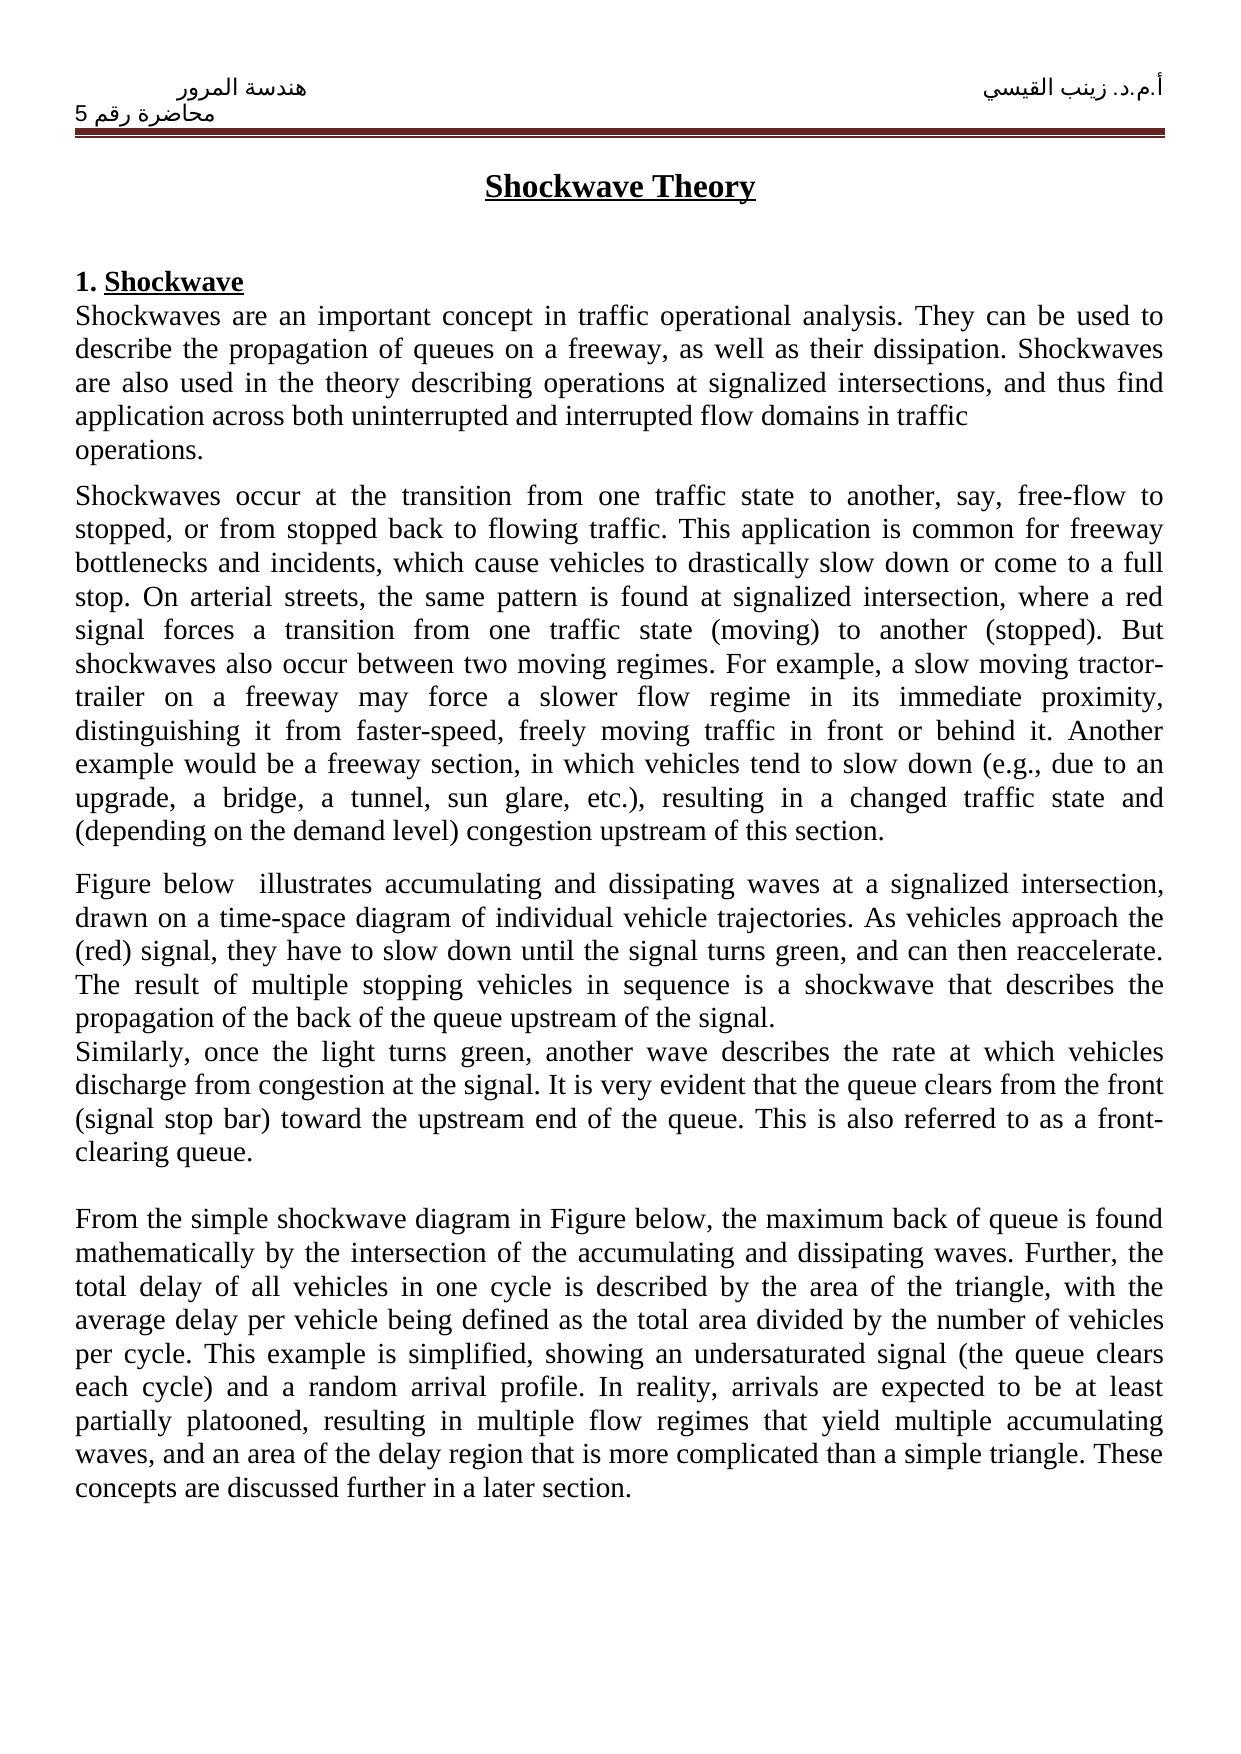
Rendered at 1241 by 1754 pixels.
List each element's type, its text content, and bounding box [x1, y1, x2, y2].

text Shockwave Theory [75, 166, 1165, 204]
text From the simple shockwave diagram in Figure below, the maximum back of queue is found mathematically by the intersection of the accumulating and dissipating waves. Further, the total delay of all vehicles in one cycle is described by the area of the triangle, with the average delay per vehicle being defined as the total area divided by the number of vehicles per cycle. This example is simplified, showing an undersaturated signal (the queue clears each cycle) and a random arrival profile. In reality, arrivals are expected to be at least partially platooned, resulting in multiple flow regimes that yield multiple accumulating waves, and an area of the delay region that is more complicated than a simple triangle. These concepts are discussed further in a later section. [75, 1202, 1165, 1503]
text 1. Shockwave [75, 264, 1165, 298]
text Shockwaves are an important concept in traffic operational analysis. They can be used to describe the propagation of queues on a freeway, as well as their dissipation. Shockwaves are also used in the theory describing operations at signalized intersections, and thus find application across both uninterrupted and interrupted flow domains in traffic [75, 298, 1165, 432]
text operations. [75, 432, 1165, 466]
text Shockwaves occur at the transition from one traffic state to another, say, free-flow to stopped, or from stopped back to flowing traffic. This application is common for freeway bottlenecks and incidents, which cause vehicles to drastically slow down or come to a full stop. On arterial streets, the same pattern is found at signalized intersection, where a red signal forces a transition from one traffic state (moving) to another (stopped). But shockwaves also occur between two moving regimes. For example, a slow moving tractor-trailer on a freeway may force a slower flow regime in its immediate proximity, distinguishing it from faster-speed, freely moving traffic in front or behind it. Another example would be a freeway section, in which vehicles tend to slow down (e.g., due to an upgrade, a bridge, a tunnel, sun glare, etc.), resulting in a changed traffic state and (depending on the demand level) congestion upstream of this section. [75, 478, 1165, 847]
text Similarly, once the light turns green, another wave describes the rate at which vehicles discharge from congestion at the signal. It is very evident that the queue clears from the front (signal stop bar) toward the upstream end of the queue. This is also referred to as a front-clearing queue. [75, 1034, 1165, 1168]
text Figure below illustrates accumulating and dissipating waves at a signalized intersection, drawn on a time-space diagram of individual vehicle trajectories. As vehicles approach the (red) signal, they have to slow down until the signal turns green, and can then reaccelerate. The result of multiple stopping vehicles in sequence is a shockwave that describes the propagation of the back of the queue upstream of the signal. [75, 866, 1165, 1034]
